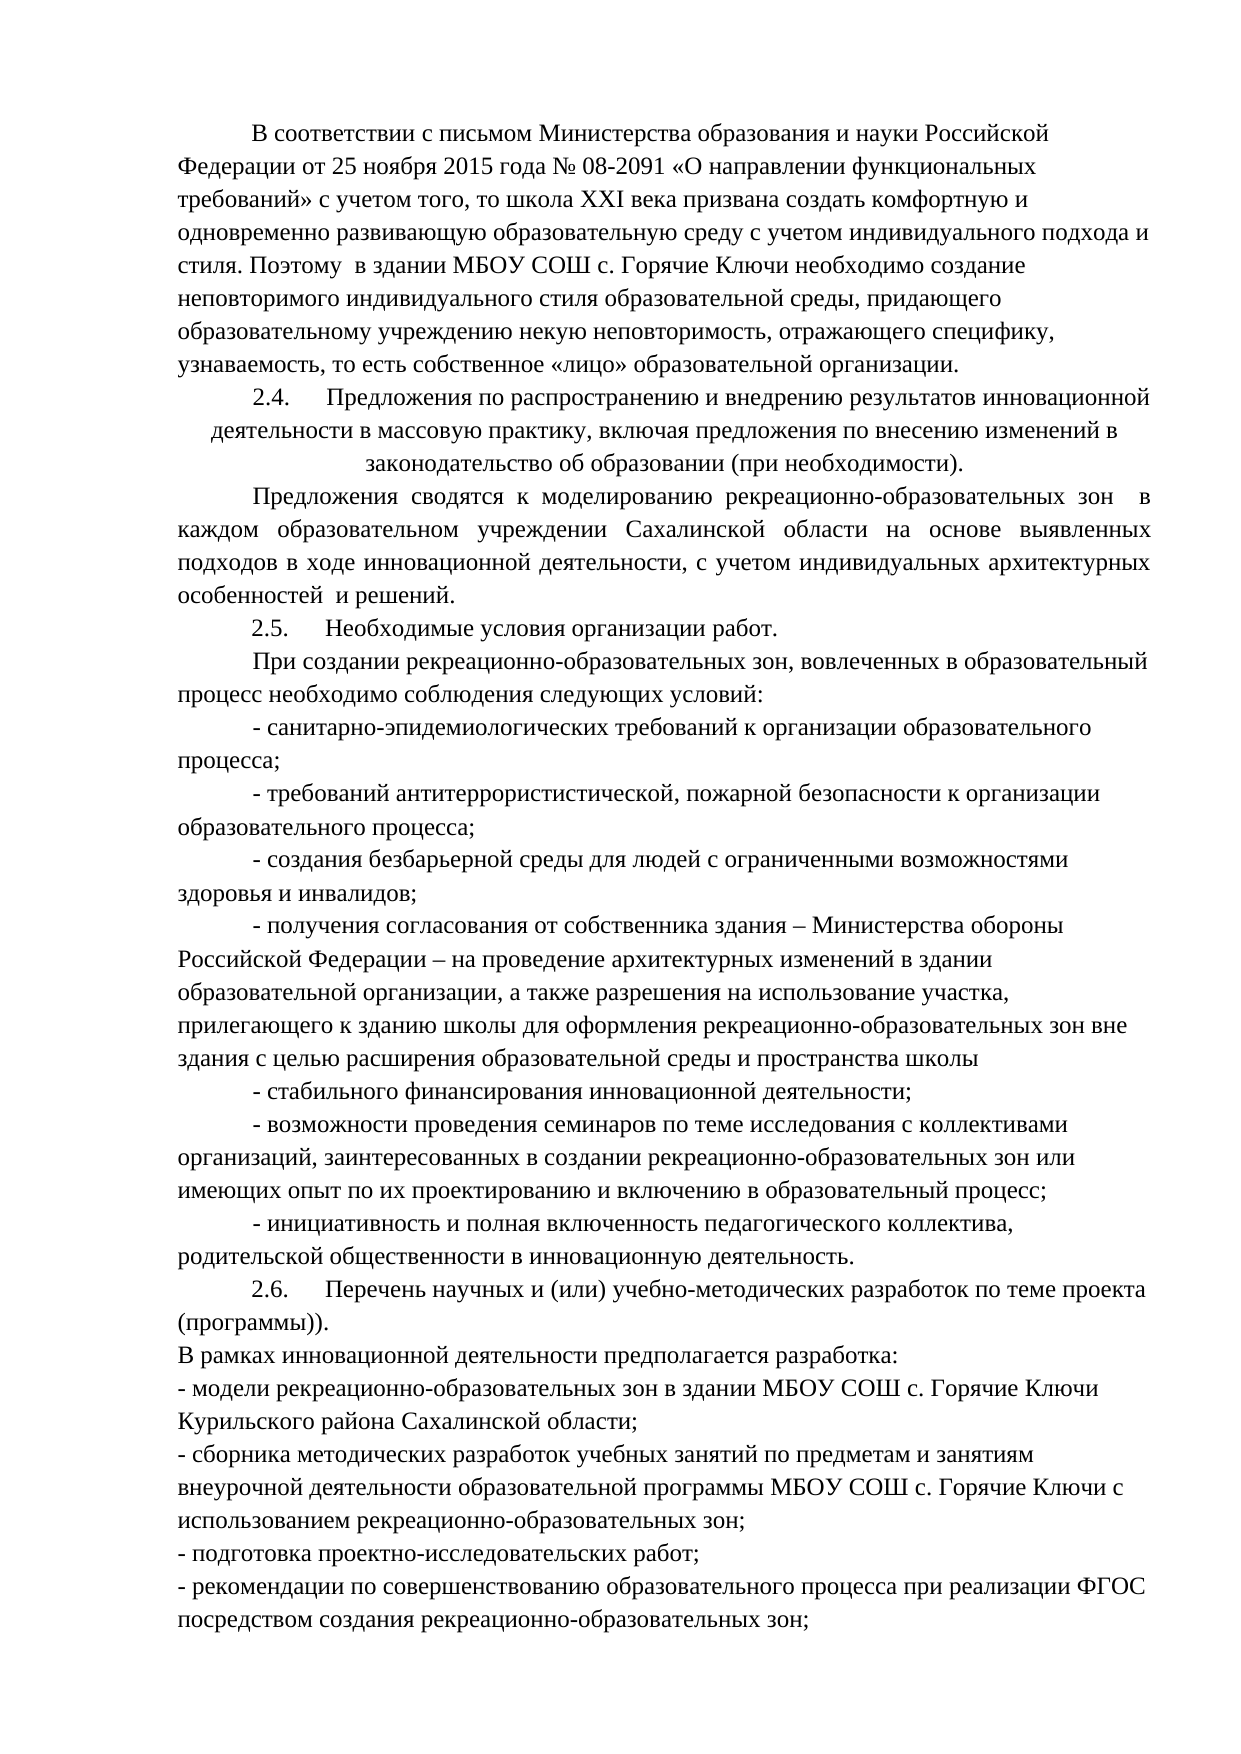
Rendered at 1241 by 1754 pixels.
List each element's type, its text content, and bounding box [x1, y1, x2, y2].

text - возможности проведения семинаров по теме исследования с коллективами организаций, заинтересованных в создании рекреационно-образовательных зон или имеющих опыт по их проектированию и включению в образовательный процесс; [177, 1109, 1152, 1203]
text - подготовка проектно-исследовательских работ; [177, 1538, 1152, 1567]
text - рекомендации по совершенствованию образовательного процесса при реализации ФГОС посредством создания рекреационно-образовательных зон; [177, 1571, 1152, 1633]
text В рамках инновационной деятельности предполагается разработка: [177, 1340, 1152, 1369]
text - получения согласования от собственника здания – Министерства обороны Российской Федерации – на проведение архитектурных изменений в здании образовательной организации, а также разрешения на использование участка, прилегающего к зданию школы для оформления рекреационно-образовательных зон вне здания с целью расширения образовательной среды и пространства школы [177, 911, 1152, 1071]
list Необходимые условия организации работ. [177, 613, 1152, 642]
text При создании рекреационно-образовательных зон, вовлеченных в образовательный процесс необходимо соблюдения следующих условий: [177, 646, 1152, 708]
text В соответствии с письмом Министерства образования и науки Российской Федерации от 25 ноября 2015 года № 08-2091 «О направлении функциональных требований» с учетом того, то школа XXI века призвана создать комфортную и одновременно развивающую образовательную среду с учетом индивидуального подхода и стиля. Поэтому в здании МБОУ СОШ с. Горячие Ключи необходимо создание неповторимого индивидуального стиля образовательной среды, придающего образовательному учреждению некую неповторимость, отражающего специфику, узнаваемость, то есть собственное «лицо» образовательной организации. [177, 118, 1152, 378]
list Перечень научных и (или) учебно-методических разработок по теме проекта (программы)). [177, 1274, 1152, 1336]
text Предложения сводятся к моделированию рекреационно-образовательных зон в каждом образовательном учреждении Сахалинской области на основе выявленных подходов в ходе инновационной деятельности, с учетом индивидуальных архитектурных особенностей и решений. [177, 481, 1152, 609]
text - создания безбарьерной среды для людей с ограниченными возможностями здоровья и инвалидов; [177, 844, 1152, 906]
text - сборника методических разработок учебных занятий по предметам и занятиям внеурочной деятельности образовательной программы МБОУ СОШ с. Горячие Ключи с использованием рекреационно-образовательных зон; [177, 1439, 1152, 1534]
text - санитарно-эпидемиологических требований к организации образовательного процесса; [177, 712, 1152, 774]
text - стабильного финансирования инновационной деятельности; [177, 1076, 1152, 1104]
list Предложения по распространению и внедрению результатов инновационной деятельности в массовую практику, включая предложения по внесению изменений в законодательство об образовании (при необходимости). [177, 382, 1152, 477]
text - инициативность и полная включенность педагогического коллектива, родительской общественности в инновационную деятельность. [177, 1208, 1152, 1269]
text - требований антитеррористистической, пожарной безопасности к организации образовательного процесса; [177, 778, 1152, 840]
text - модели рекреационно-образовательных зон в здании МБОУ СОШ с. Горячие Ключи Курильского района Сахалинской области; [177, 1373, 1152, 1435]
